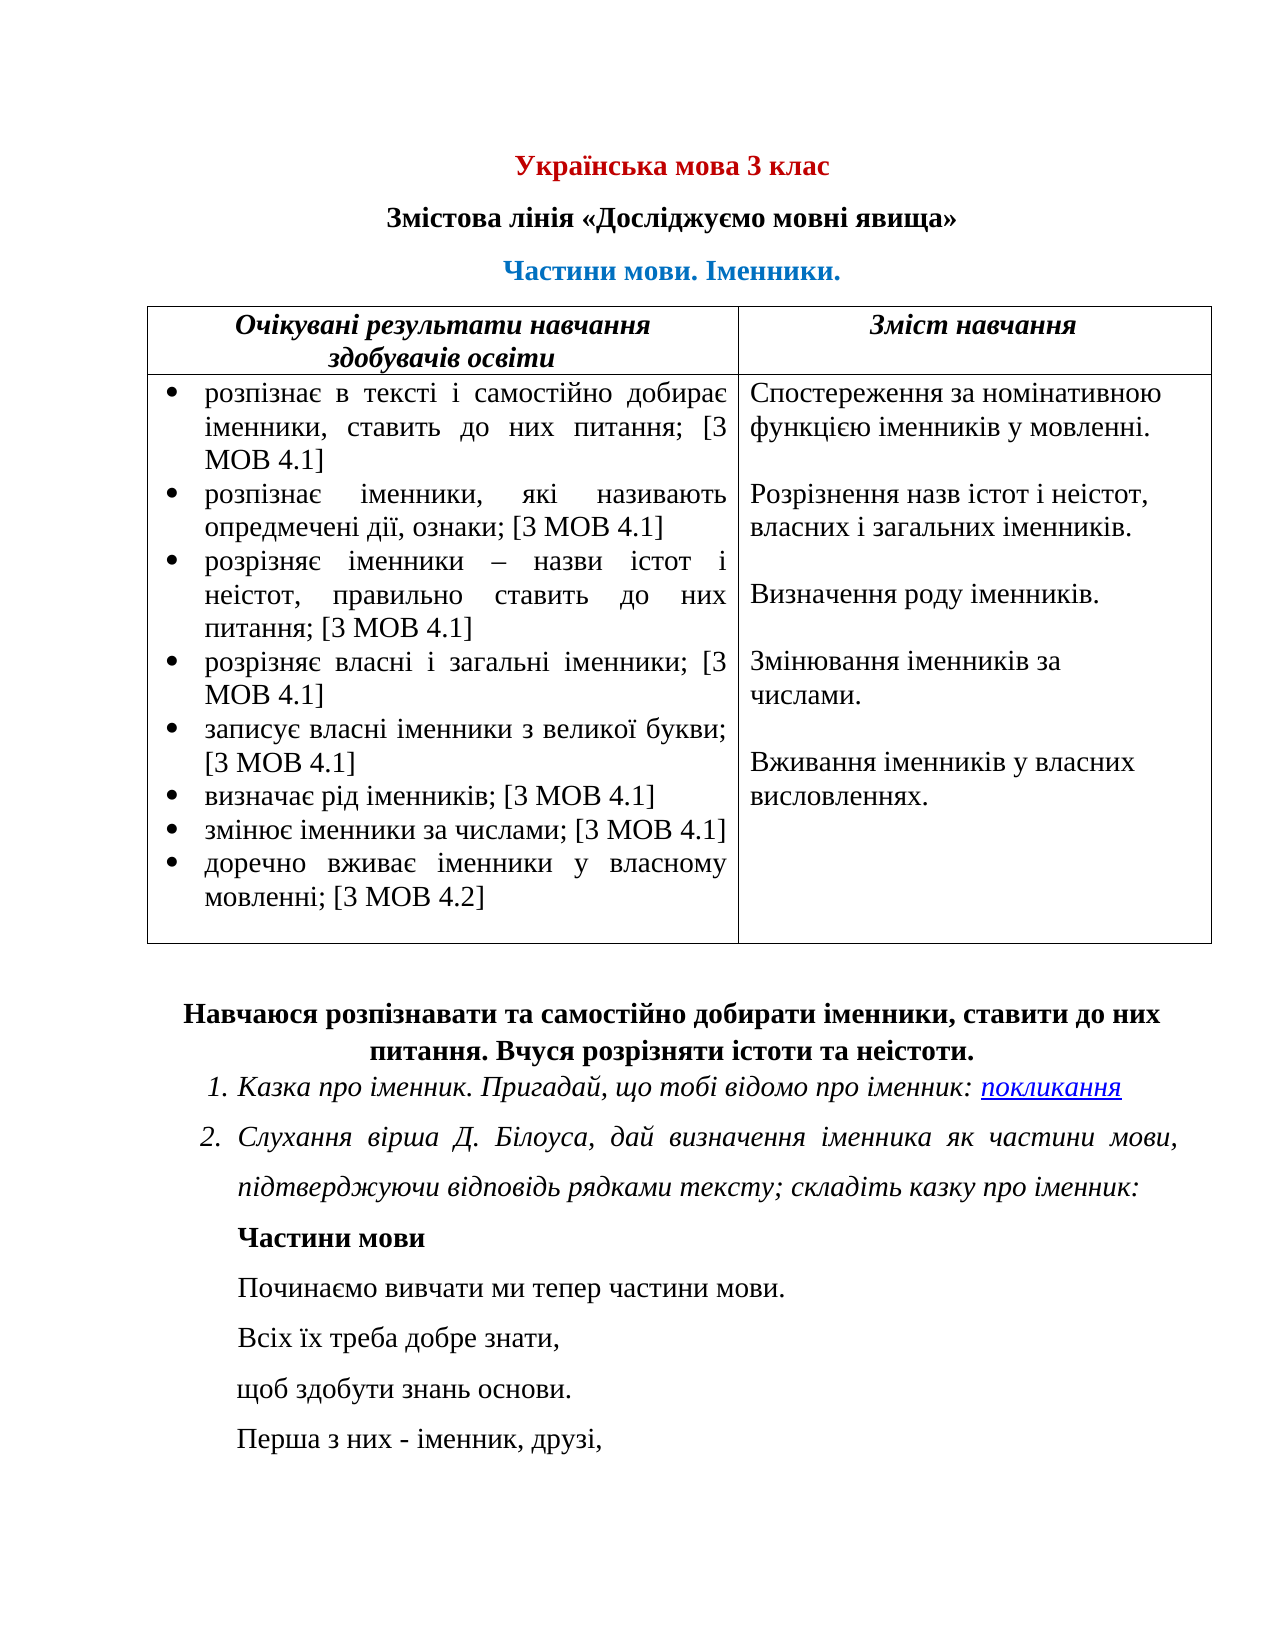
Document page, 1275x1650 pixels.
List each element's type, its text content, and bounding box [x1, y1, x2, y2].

text Навчаюся розпізнавати та самостійно добирати іменники, ставити до них питання. Вчуся розрізняти істоти та неістоти. [162, 997, 1181, 1066]
list Частини мови [237, 1220, 1181, 1253]
text Частини мови. Іменники. [162, 253, 1181, 287]
list Слухання вірша Д. Білоуса, дай визначення іменника як частини мови, підтверджуючи відповідь рядками тексту; складіть казку про іменник: [200, 1119, 1181, 1203]
table_header Зміст навчання [739, 307, 1211, 374]
text Перша з них - іменник, друзі, [162, 1421, 1181, 1455]
list Казка про іменник. Пригадай, що тобі відомо про іменник: покликання [207, 1069, 1181, 1102]
list Починаємо вивчати ми тепер частини мови. [237, 1270, 1181, 1304]
list Всіх їх треба добре знати, [237, 1321, 1181, 1354]
table_cell Спостереження за номінативною функцією іменників у мовленні. Розрізнення назв істот і неістот, власних і загальних іменників. Визначення роду іменників. Змінювання іменників за числами. Вживання іменників у власних висловленнях. [739, 375, 1211, 943]
table_cell розпізнає в тексті і самостійно добирає іменники, ставить до них питання; [3 МОВ 4.1] розпізнає іменники, які називають опредмечені дії, ознаки; [3 МОВ 4.1] розрізняє іменники – назви істот і неістот, правильно ставить до них питання; [3 МОВ 4.1] розрізняє власні і загальні іменники; [3 МОВ 4.1] записує власні іменники з великої букви; [3 МОВ 4.1] визначає рід іменників; [3 МОВ 4.1] змінює іменники за числами; [3 МОВ 4.1] доречно вживає іменники у власному мовленні; [3 МОВ 4.2] [148, 375, 738, 943]
text щоб здобути знань основи. [162, 1371, 1181, 1404]
text Українська мова 3 клас [162, 148, 1181, 181]
text Змістова лінія «Досліджуємо мовні явища» [162, 200, 1181, 234]
table_header Очікувані результати навчання здобувачів освіти [148, 307, 738, 374]
